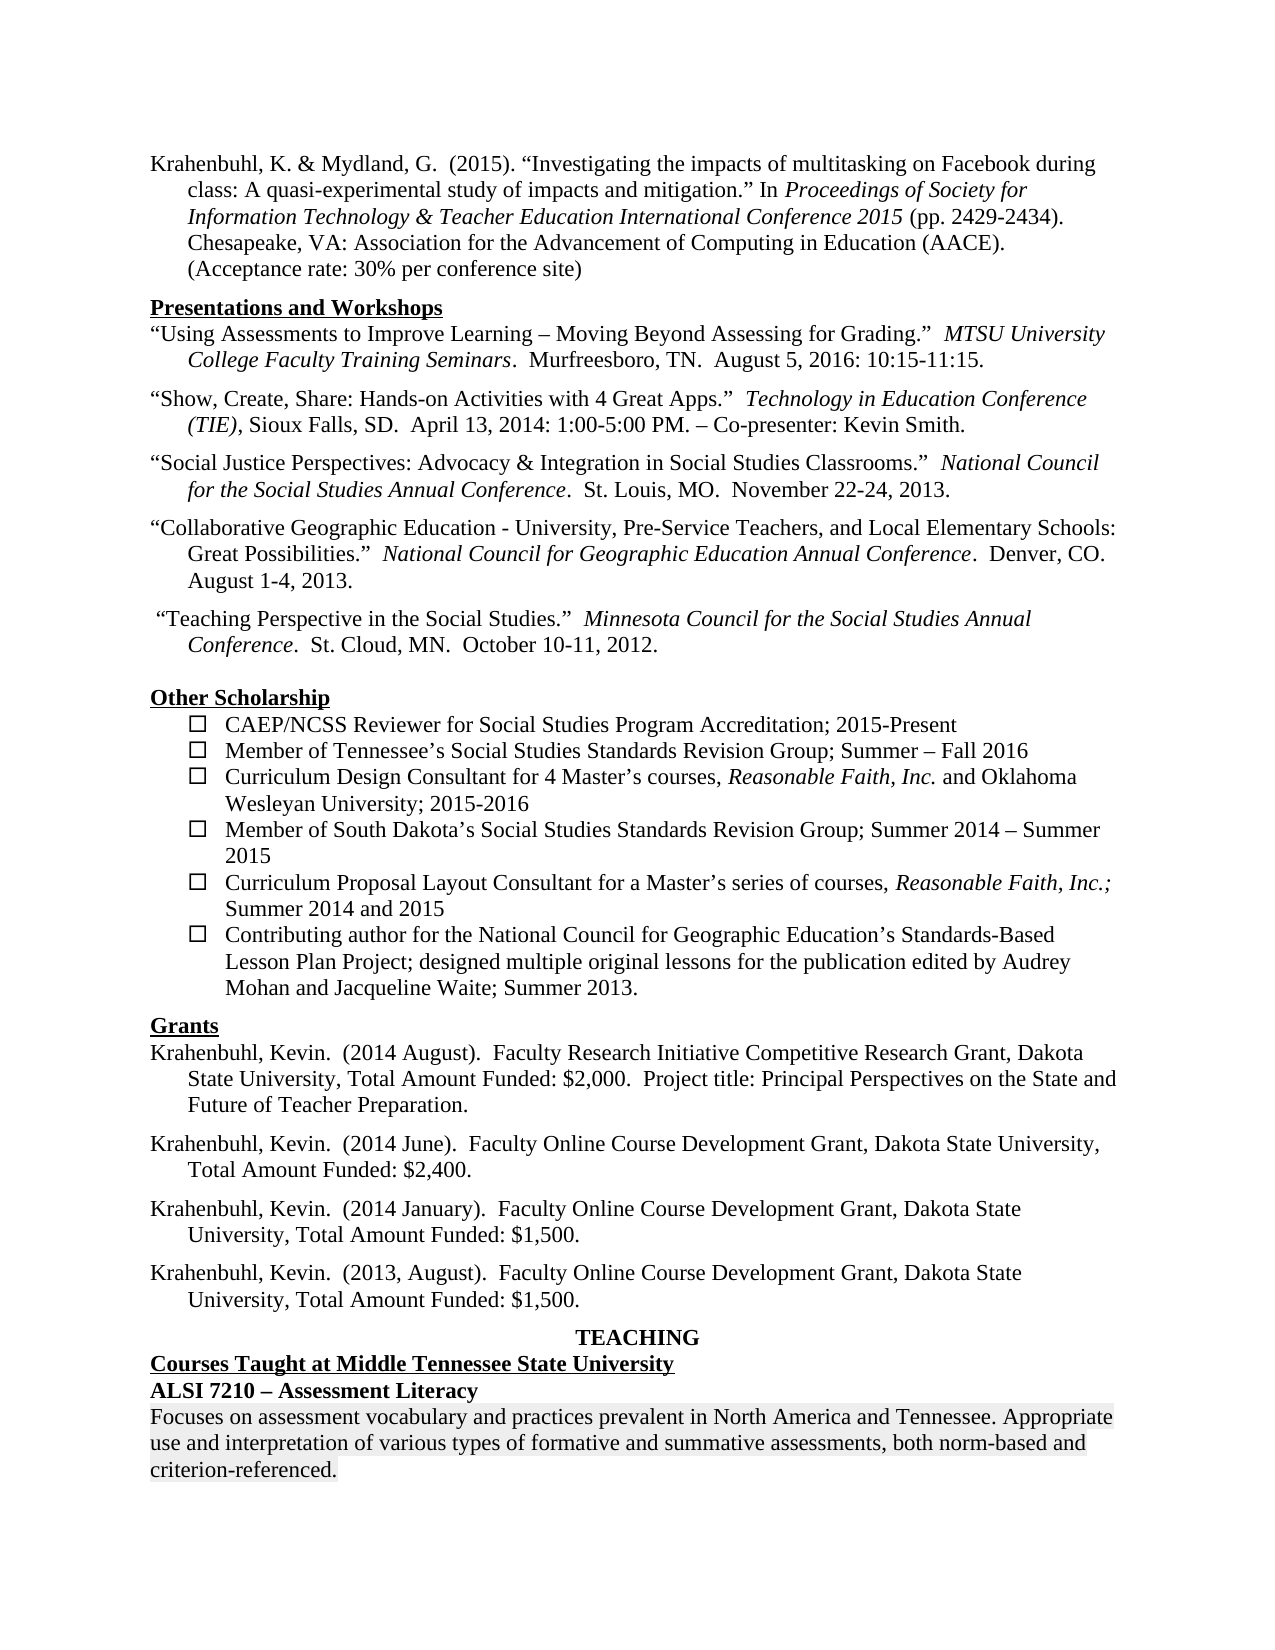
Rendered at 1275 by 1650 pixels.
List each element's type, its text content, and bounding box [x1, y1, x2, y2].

text ALSI 7210 – Assessment Literacy [150, 1377, 1125, 1403]
text Krahenbuhl, Kevin. (2014 January). Faculty Online Course Development Grant, Dakota State University, Total Amount Funded: $1,500. [150, 1194, 1125, 1247]
text Focuses on assessment vocabulary and practices prevalent in North America and Tennessee. Appropriate use and interpretation of various types of formative and summative assessments, both norm-based and criterion-referenced. [338, 1403, 1125, 1482]
text Other Scholarship [150, 684, 1125, 711]
text Krahenbuhl, Kevin. (2013, August). Faculty Online Course Development Grant, Dakota State University, Total Amount Funded: $1,500. [150, 1259, 1125, 1312]
list Member of South Dakota’s Social Studies Standards Revision Group; Summer 2014 – Summer 2015 [187, 816, 1125, 869]
text “Collaborative Geographic Education - University, Pre-Service Teachers, and Local Elementary Schools: Great Possibilities.” National Council for Geographic Education Annual Conference. Denver, CO. August 1-4, 2013. [150, 514, 1125, 593]
text TEACHING [150, 1324, 1125, 1350]
text “Social Justice Perspectives: Advocacy & Integration in Social Studies Classrooms.” National Council for the Social Studies Annual Conference. St. Louis, MO. November 22-24, 2013. [150, 449, 1125, 502]
text “Using Assessments to Improve Learning – Moving Beyond Assessing for Grading.” MTSU University College Faculty Training Seminars. Murfreesboro, TN. August 5, 2016: 10:15-11:15. [150, 320, 1125, 373]
list Curriculum Proposal Layout Consultant for a Master’s series of courses, Reasonable Faith, Inc.; Summer 2014 and 2015 [187, 869, 1125, 921]
text Krahenbuhl, K. & Mydland, G. (2015). “Investigating the impacts of multitasking on Facebook during class: A quasi-experimental study of impacts and mitigation.” In Proceedings of Society for Information Technology & Teacher Education International Conference 2015 (pp. 2429-2434). Chesapeake, VA: Association for the Advancement of Computing in Education (AACE). (Acceptance rate: 30% per conference site) [150, 150, 1125, 282]
text Grants [150, 1012, 1125, 1039]
text Courses Taught at Middle Tennessee State University [150, 1350, 1125, 1377]
text “Show, Create, Share: Hands-on Activities with 4 Great Apps.” Technology in Education Conference (TIE), Sioux Falls, SD. April 13, 2014: 1:00-5:00 PM. – Co-presenter: Kevin Smith. [150, 385, 1125, 437]
list Contributing author for the National Council for Geographic Education’s Standards-Based Lesson Plan Project; designed multiple original lessons for the publication edited by Audrey Mohan and Jacqueline Waite; Summer 2013. [187, 921, 1125, 1001]
list CAEP/NCSS Reviewer for Social Studies Program Accreditation; 2015-Present [187, 711, 1125, 737]
text Presentations and Workshops [150, 294, 1125, 320]
text Krahenbuhl, Kevin. (2014 June). Faculty Online Course Development Grant, Dakota State University, Total Amount Funded: $2,400. [150, 1130, 1125, 1183]
list Curriculum Design Consultant for 4 Master’s courses, Reasonable Faith, Inc. and Oklahoma Wesleyan University; 2015-2016 [187, 763, 1125, 816]
text “Teaching Perspective in the Social Studies.” Minnesota Council for the Social Studies Annual Conference. St. Cloud, MN. October 10-11, 2012. [150, 605, 1125, 658]
list Member of Tennessee’s Social Studies Standards Revision Group; Summer – Fall 2016 [187, 737, 1125, 763]
text Krahenbuhl, Kevin. (2014 August). Faculty Research Initiative Competitive Research Grant, Dakota State University, Total Amount Funded: $2,000. Project title: Principal Perspectives on the State and Future of Teacher Preparation. [150, 1039, 1125, 1118]
